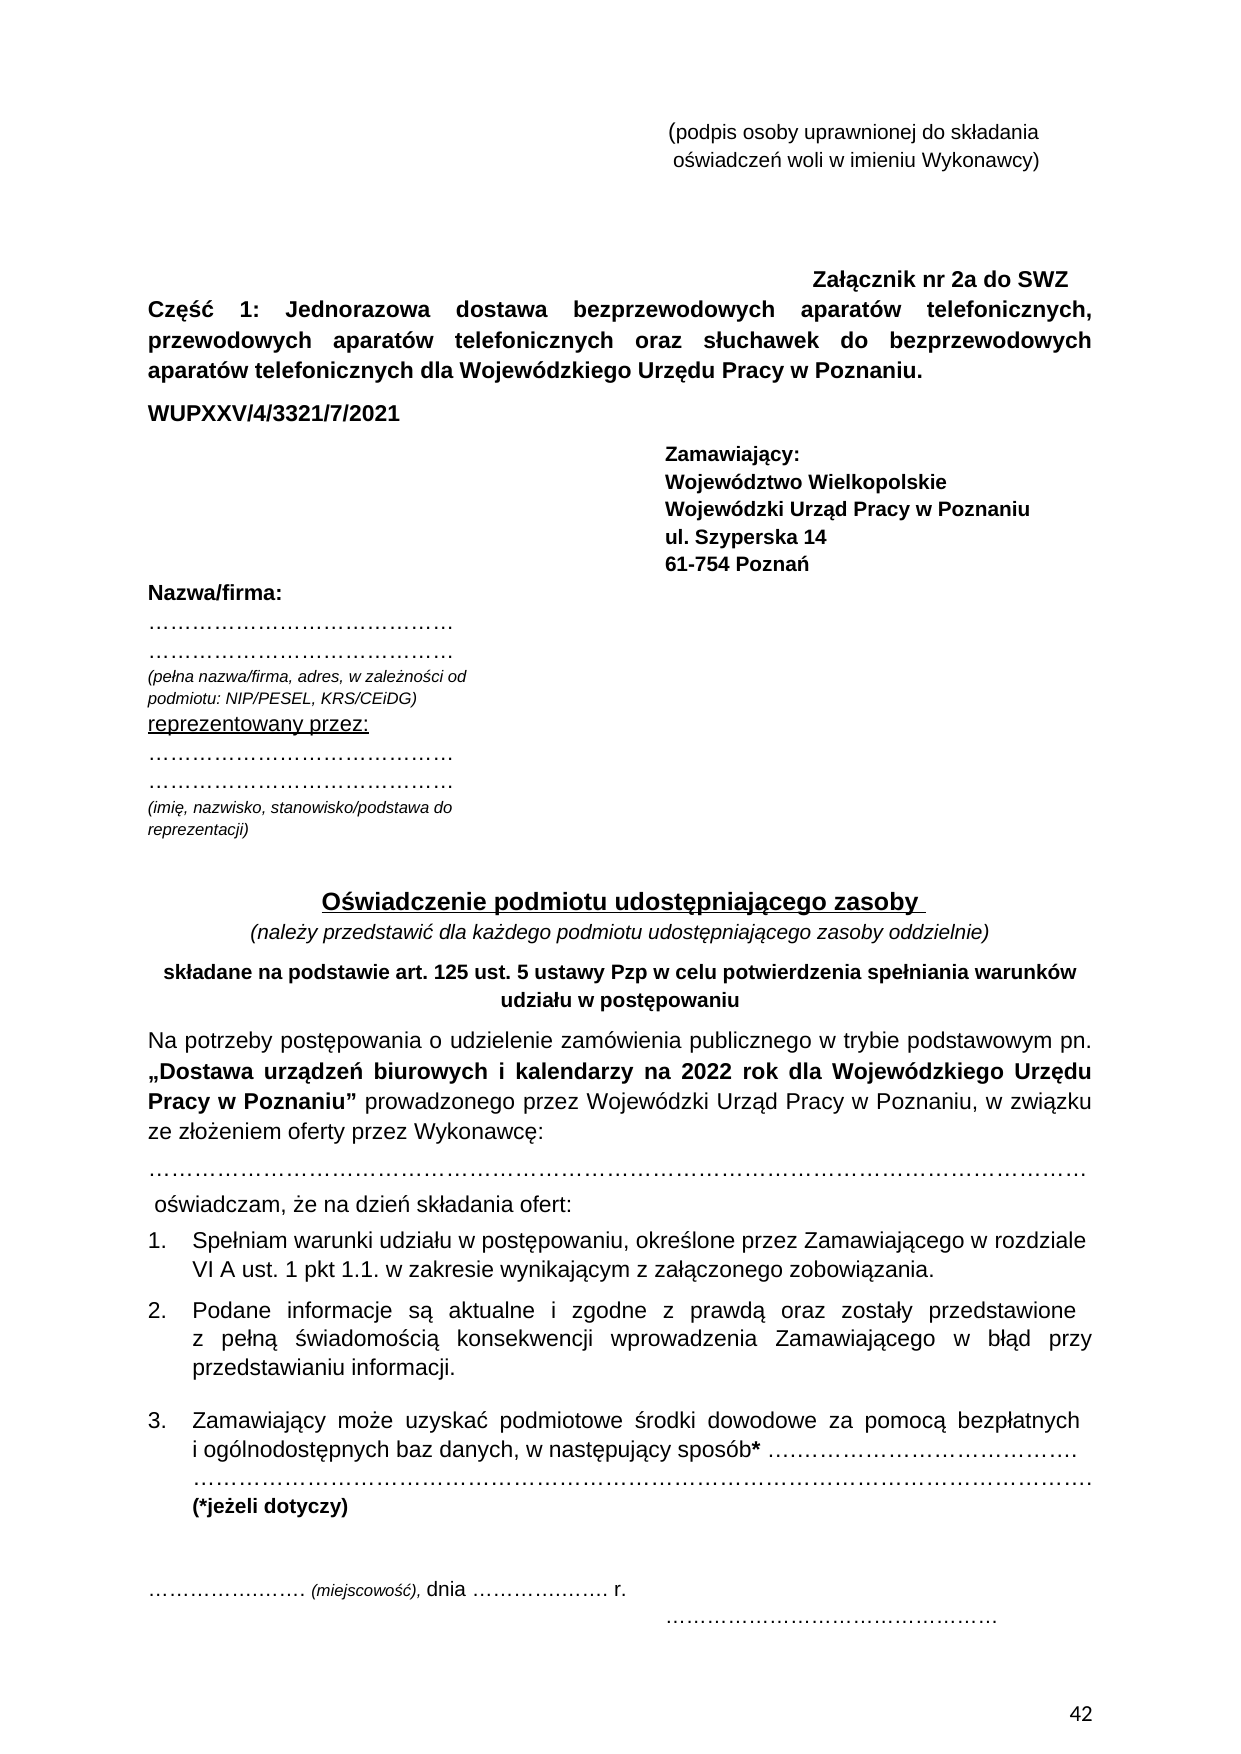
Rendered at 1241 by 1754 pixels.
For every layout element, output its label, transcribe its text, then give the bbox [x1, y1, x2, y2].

text (*jeżeli dotyczy) [192, 1494, 1092, 1518]
text ul. Szyperska 14 [148, 525, 1092, 549]
text Załącznik nr 2a do SWZ [738, 266, 1092, 292]
text ………………………………………………………………………… [148, 739, 472, 794]
text Część 1: Jednorazowa dostawa bezprzewodowych aparatów telefonicznych, przewodowych aparatów telefonicznych oraz słuchawek do bezprzewodowych aparatów telefonicznych dla Wojewódzkiego Urzędu Pracy w Poznaniu. [148, 296, 1092, 383]
text (imię, nazwisko, stanowisko/podstawa do reprezentacji) [148, 797, 472, 838]
text Zamawiający: [591, 442, 1092, 466]
text ………………………………………………………………………… [148, 609, 472, 663]
text Oświadczenie podmiotu udostępniającego zasoby [148, 887, 1092, 916]
list Zamawiający może uzyskać podmiotowe środki dowodowe za pomocą bezpłatnych i ogólnodostępnych baz danych, w następujący sposób* ….………………………………. [148, 1407, 1092, 1462]
text Województwo Wielkopolskie [148, 470, 1092, 494]
text (należy przedstawić dla każdego podmiotu udostępniającego zasoby oddzielnie) [148, 920, 1092, 944]
text (pełna nazwa/firma, adres, w zależności od podmiotu: NIP/PESEL, KRS/CEiDG) [148, 667, 472, 708]
text oświadczam, że na dzień składania ofert: [148, 1191, 1092, 1217]
text składane na podstawie art. 125 ust. 5 ustawy Pzp w celu potwierdzenia spełniania warunków udziału w postępowaniu [148, 960, 1092, 1011]
text 61-754 Poznań [148, 552, 1092, 576]
text Nazwa/firma: [148, 580, 1092, 605]
text (podpis osoby uprawnionej do składania oświadczeń woli w imieniu Wykonawcy) [620, 118, 1092, 172]
text Wojewódzki Urząd Pracy w Poznaniu [591, 497, 1092, 521]
list Podane informacje są aktualne i zgodne z prawdą oraz zostały przedstawione z pełną świadomością konsekwencji wprowadzenia Zamawiającego w błąd przy przedstawianiu informacji. [148, 1297, 1092, 1380]
text ………………………………………………………………………………………………………. [192, 1464, 1092, 1490]
text …………….……. (miejscowość), dnia ………….……. r. [148, 1577, 1092, 1601]
text ………………………………………… [148, 1604, 1092, 1628]
text WUPXXV/4/3321/7/2021 [148, 399, 1092, 426]
text …………………………………………………………………………………………………………… [148, 1154, 1092, 1181]
text reprezentowany przez: [148, 711, 1092, 736]
text Na potrzeby postępowania o udzielenie zamówienia publicznego w trybie podstawowym pn. „Dostawa urządzeń biurowych i kalendarzy na 2022 rok dla Wojewódzkiego Urzędu Pracy w Poznaniu” prowadzonego przez Wojewódzki Urząd Pracy w Poznaniu, w związku ze złożeniem oferty przez Wykonawcę: [148, 1027, 1092, 1144]
list Spełniam warunki udziału w postępowaniu, określone przez Zamawiającego w rozdziale VI A ust. 1 pkt 1.1. w zakresie wynikającym z załączonego zobowiązania. [148, 1227, 1092, 1282]
